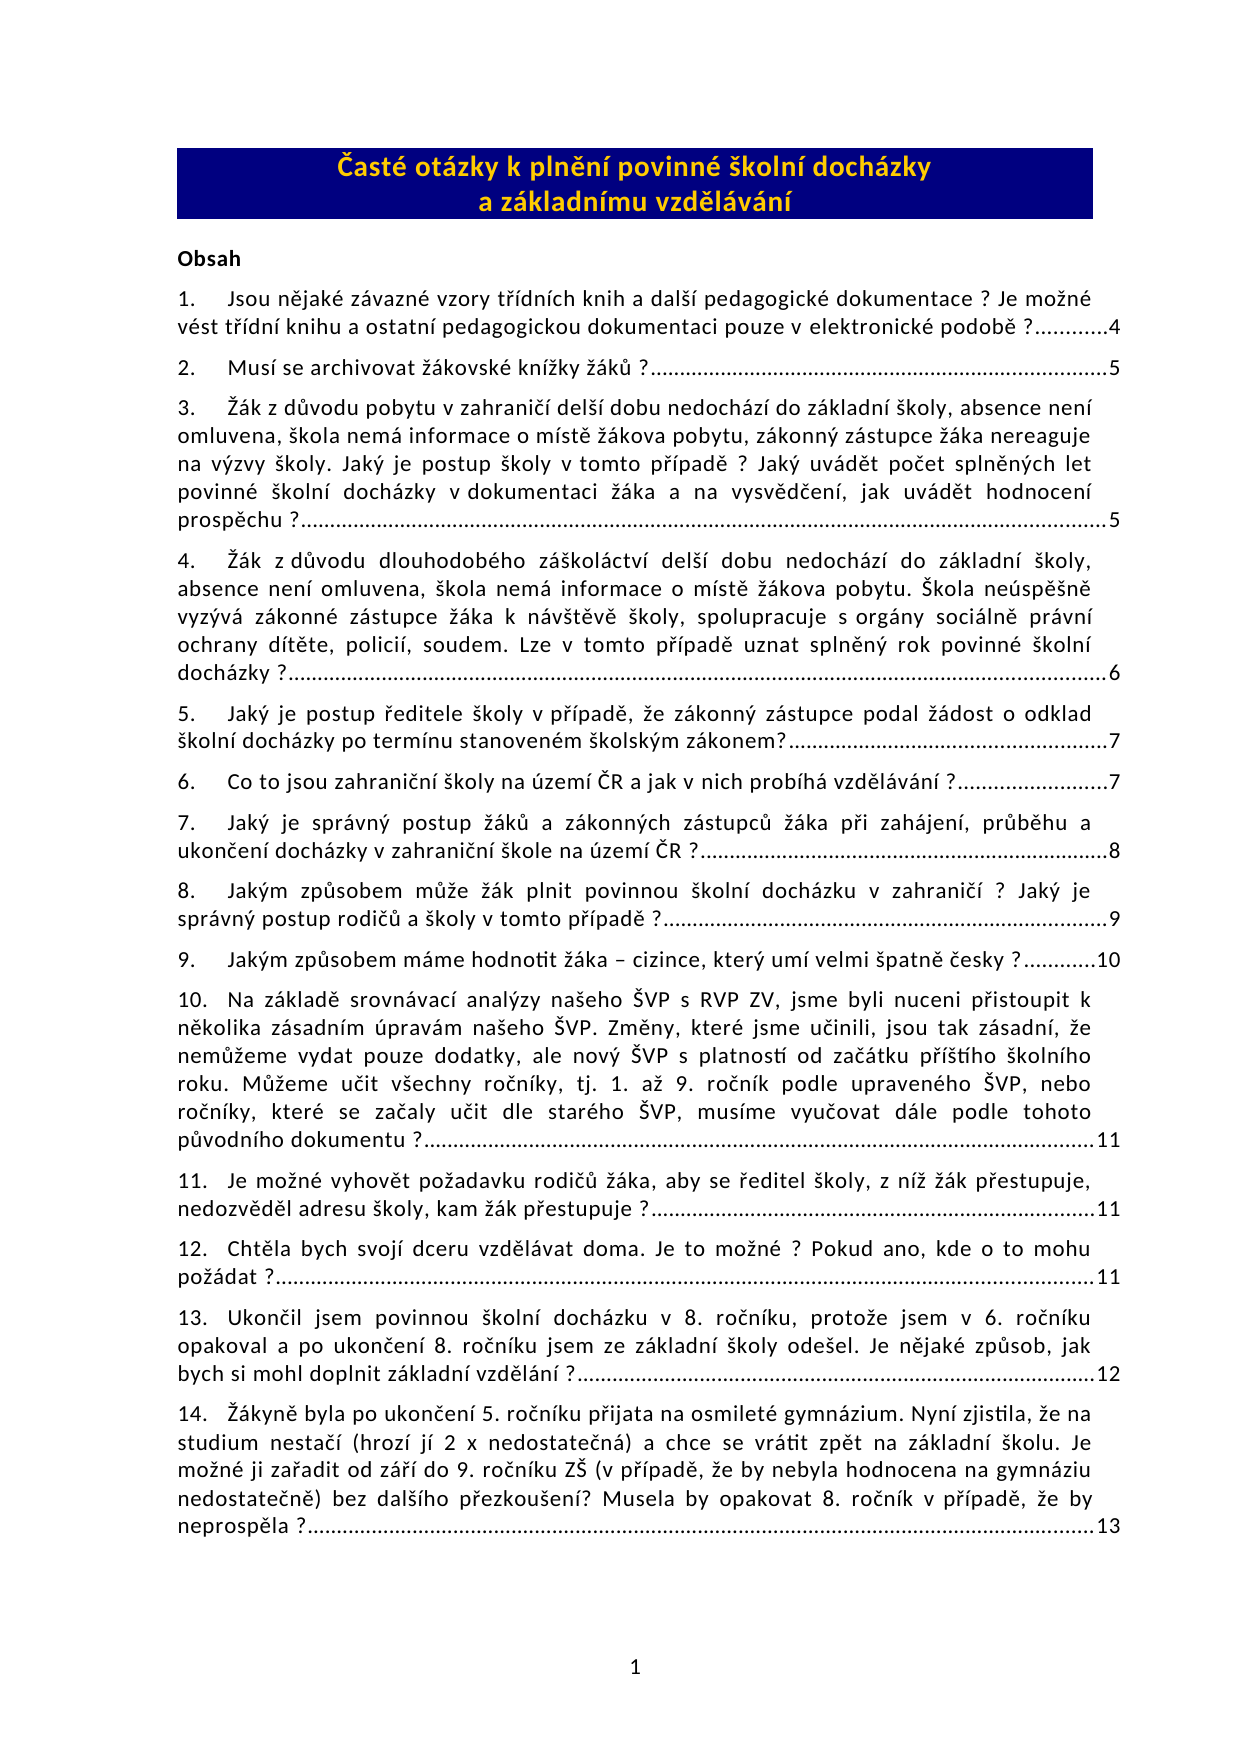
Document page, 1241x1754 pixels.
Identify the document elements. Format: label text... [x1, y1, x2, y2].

text 7. Jaký je správný postup žáků a zákonných zástupců žáka při zahájení, průběhu a ukončení docházky v zahraniční škole na území ČR ? 8 [177, 808, 1093, 864]
text Časté otázky k plnění povinné školní docházky a základnímu vzdělávání [177, 148, 1093, 219]
text 10. Na základě srovnávací analýzy našeho ŠVP s RVP ZV, jsme byli nuceni přistoupit k několika zásadním úpravám našeho ŠVP. Změny, které jsme učinili, jsou tak zásadní, že nemůžeme vydat pouze dodatky, ale nový ŠVP s platností od začátku příštího školního roku. Můžeme učit všechny ročníky, tj. 1. až 9. ročník podle upraveného ŠVP, nebo ročníky, které se začaly učit dle starého ŠVP, musíme vyučovat dále podle tohoto původního dokumentu ? 11 [177, 985, 1093, 1153]
text 2. Musí se archivovat žákovské knížky žáků ? 5 [177, 353, 1093, 381]
text 12. Chtěla bych svojí dceru vzdělávat doma. Je to možné ? Pokud ano, kde o to mohu požádat ? 11 [177, 1234, 1093, 1291]
text 5. Jaký je postup ředitele školy v případě, že zákonný zástupce podal žádost o odklad školní docházky po termínu stanoveném školským zákonem? 7 [177, 699, 1093, 755]
text 9. Jakým způsobem máme hodnotit žáka – cizince, který umí velmi špatně česky ? 10 [177, 945, 1093, 973]
text Obsah [177, 244, 1093, 272]
text 14. Žákyně byla po ukončení 5. ročníku přijata na osmileté gymnázium. Nyní zjistila, že na studium nestačí (hrozí jí 2 x nedostatečná) a chce se vrátit zpět na základní školu. Je možné ji zařadit od září do 9. ročníku ZŠ (v případě, že by nebyla hodnocena na gymnáziu nedostatečně) bez dalšího přezkoušení? Musela by opakovat 8. ročník v případě, že by neprospěla ? 13 [177, 1399, 1093, 1540]
text 3. Žák z důvodu pobytu v zahraničí delší dobu nedochází do základní školy, absence není omluvena, škola nemá informace o místě žákova pobytu, zákonný zástupce žáka nereaguje na výzvy školy. Jaký je postup školy v tomto případě ? Jaký uvádět počet splněných let povinné školní docházky v dokumentaci žáka a na vysvědčení, jak uvádět hodnocení prospěchu ? 5 [177, 393, 1093, 533]
text 1. Jsou nějaké závazné vzory třídních knih a další pedagogické dokumentace ? Je možné vést třídní knihu a ostatní pedagogickou dokumentaci pouze v elektronické podobě ? 4 [177, 284, 1093, 340]
text 6. Co to jsou zahraniční školy na území ČR a jak v nich probíhá vzdělávání ? 7 [177, 767, 1093, 795]
text 8. Jakým způsobem může žák plnit povinnou školní docházku v zahraničí ? Jaký je správný postup rodičů a školy v tomto případě ? 9 [177, 876, 1093, 932]
text 11. Je možné vyhovět požadavku rodičů žáka, aby se ředitel školy, z níž žák přestupuje, nedozvěděl adresu školy, kam žák přestupuje ? 11 [177, 1166, 1093, 1222]
text 4. Žák z důvodu dlouhodobého záškoláctví delší dobu nedochází do základní školy, absence není omluvena, škola nemá informace o místě žákova pobytu. Škola neúspěšně vyzývá zákonné zástupce žáka k návštěvě školy, spolupracuje s orgány sociálně právní ochrany dítěte, policií, soudem. Lze v tomto případě uznat splněný rok povinné školní docházky ? 6 [177, 546, 1093, 686]
text 13. Ukončil jsem povinnou školní docházku v 8. ročníku, protože jsem v 6. ročníku opakoval a po ukončení 8. ročníku jsem ze základní školy odešel. Je nějaké způsob, jak bych si mohl doplnit základní vzdělání ? 12 [177, 1303, 1093, 1387]
